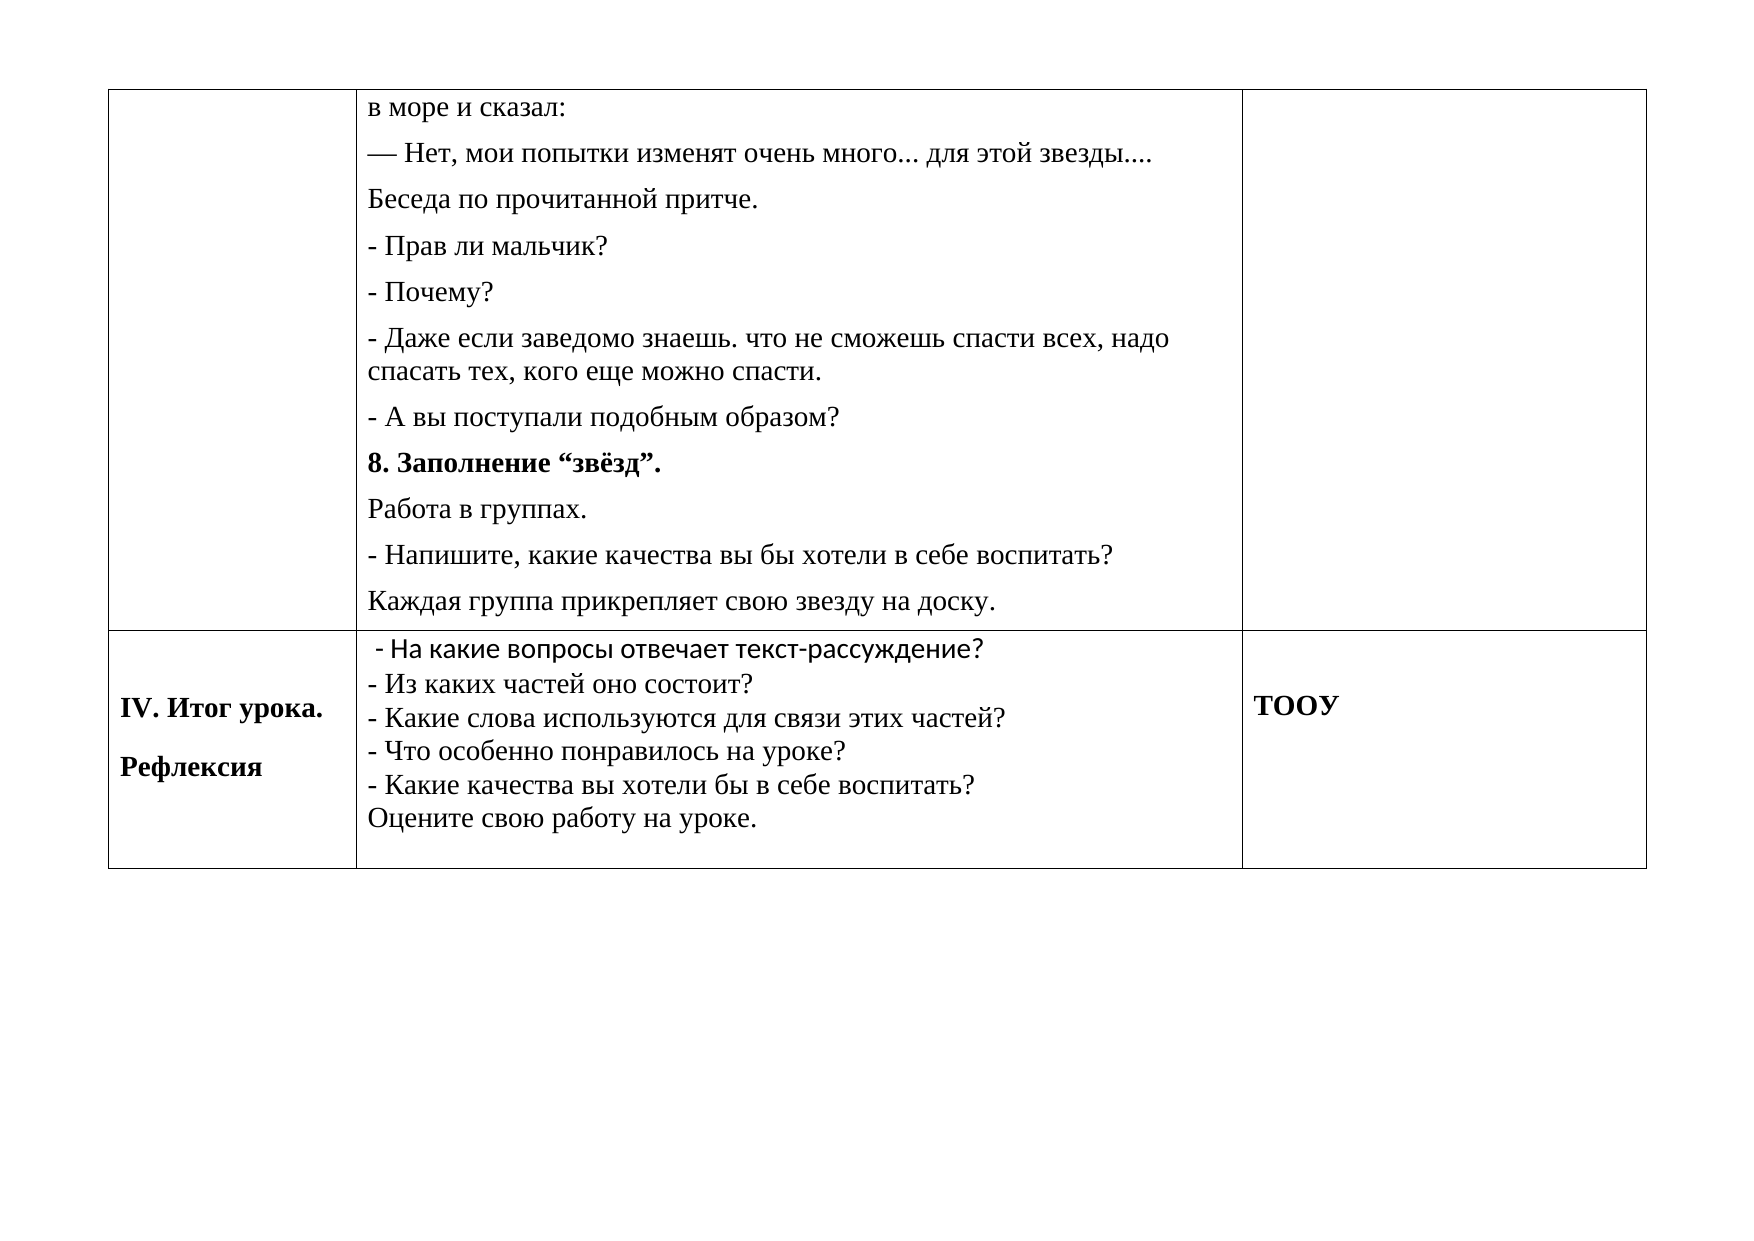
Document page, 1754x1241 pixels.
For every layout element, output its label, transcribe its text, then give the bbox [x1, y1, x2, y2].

table_cell ТООУ [1243, 631, 1646, 868]
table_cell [1243, 90, 1646, 629]
table_cell ΙV. Итог урока. Рефлексия [109, 631, 356, 868]
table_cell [109, 90, 356, 629]
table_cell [357, 90, 1242, 629]
table_cell - На какие вопросы отвечает текст-рассуждение? - Из каких частей оно состоит? - Какие слова используются для связи этих частей? - Что особенно понравилось на уроке? - Какие качества вы хотели бы в себе воспитать? Оцените свою работу на уроке. [357, 631, 1242, 868]
